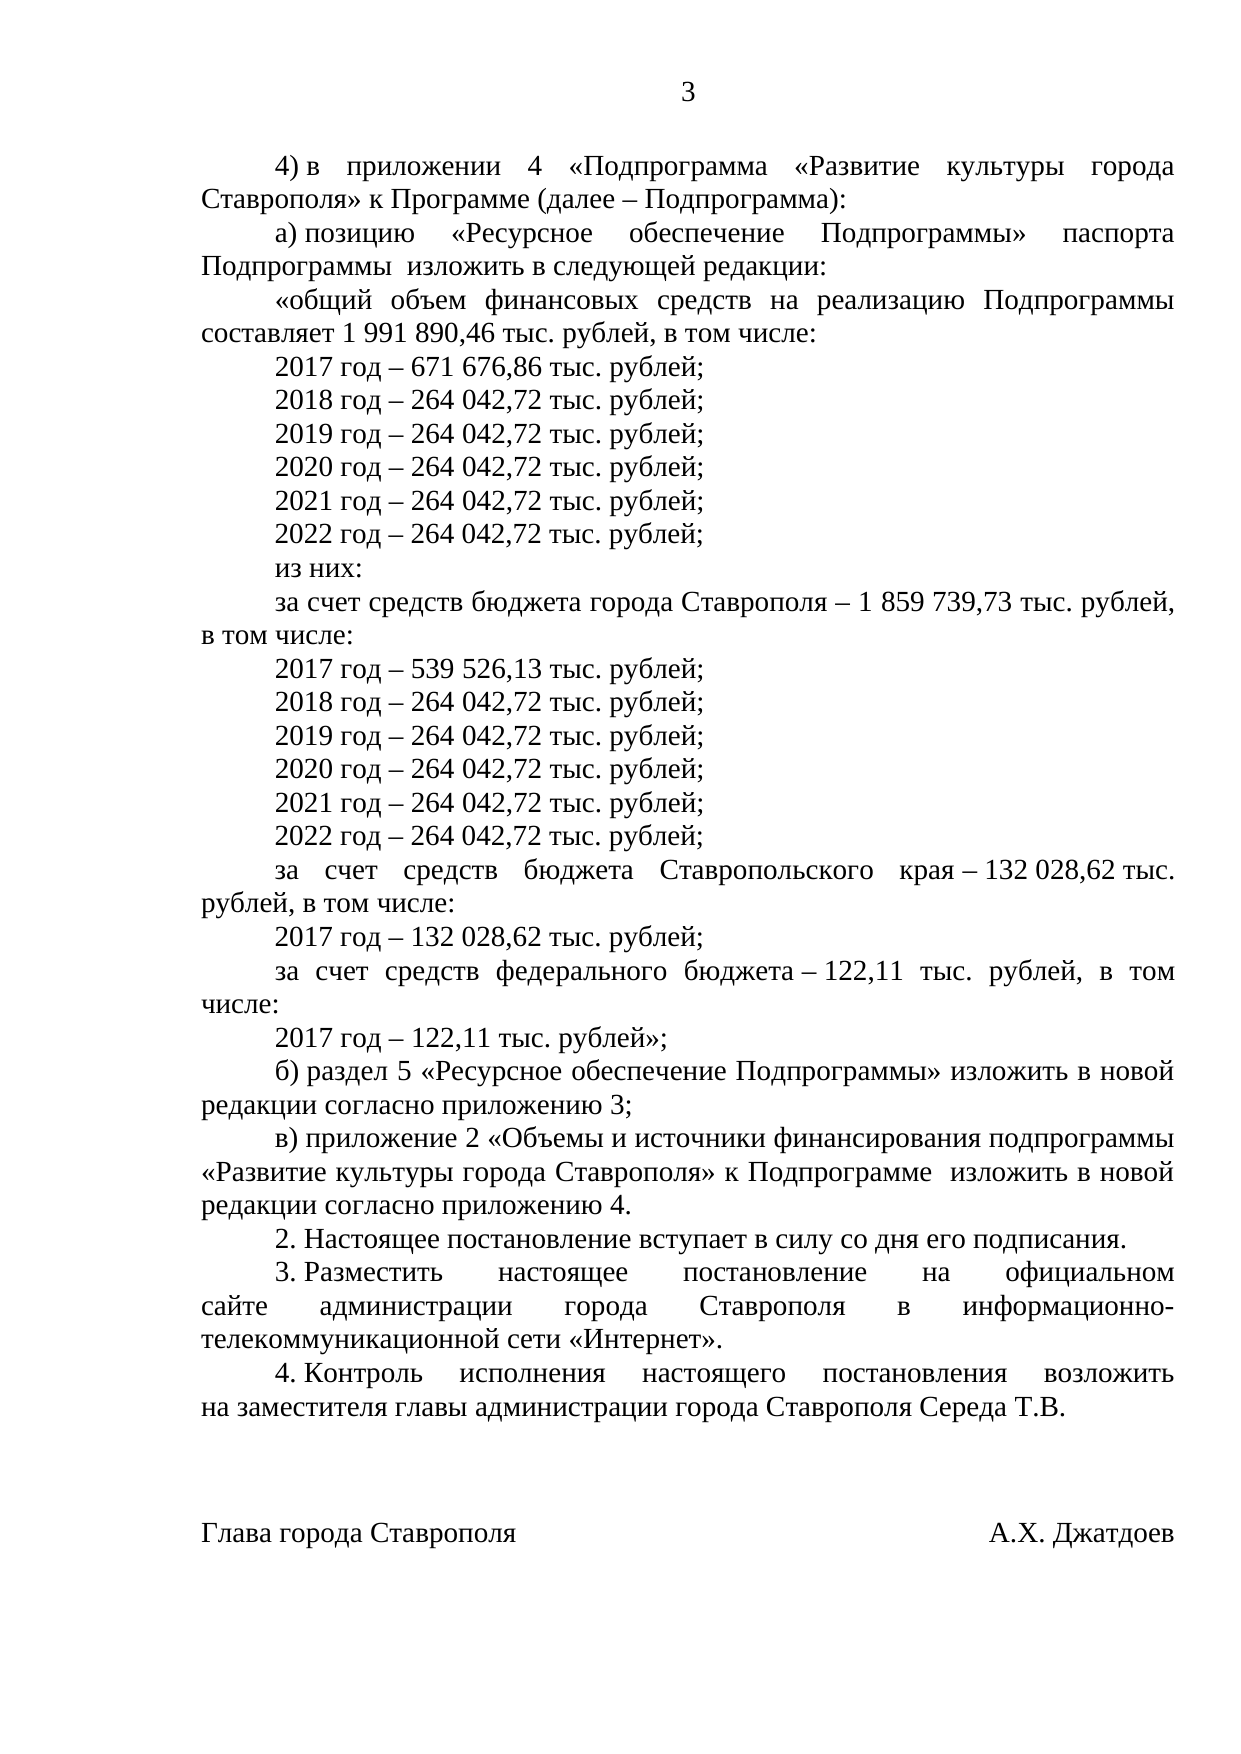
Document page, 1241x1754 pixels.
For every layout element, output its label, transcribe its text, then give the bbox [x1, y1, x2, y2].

text 2022 год – 264 042,72 тыс. рублей; [201, 818, 1175, 852]
text Глава города Ставрополя А.Х. Джатдоев [201, 1523, 1059, 1548]
text 2021 год – 264 042,72 тыс. рублей; [201, 785, 1175, 818]
text 2018 год – 264 042,72 тыс. рублей; [201, 684, 1175, 718]
text 3. Разместить настоящее постановление на официальном сайте администрации города Ставрополя в информационно-телекоммуникационной сети «Интернет». [201, 1254, 1175, 1355]
text 4) в приложении 4 «Подпрограмма «Развитие культуры города Ставрополя» к Программе (далее – Подпрограмма): [201, 148, 1175, 215]
text б) раздел 5 «Ресурсное обеспечение Подпрограммы» изложить в новой редакции согласно приложению 3; [201, 1053, 1175, 1120]
text 2017 год – 539 526,13 тыс. рублей; [201, 651, 1175, 684]
text 2019 год – 264 042,72 тыс. рублей; [201, 718, 1175, 751]
text за счет средств бюджета города Ставрополя – 1 859 739,73 тыс. рублей, в том числе: [201, 584, 1175, 651]
text из них: [201, 550, 1175, 584]
text 2018 год – 264 042,72 тыс. рублей; [201, 382, 1175, 416]
text 2017 год – 671 676,86 тыс. рублей; [201, 349, 1175, 382]
text 2017 год – 132 028,62 тыс. рублей; [201, 919, 1175, 953]
text 4. Контроль исполнения настоящего постановления возложить на заместителя главы администрации города Ставрополя Середа Т.В. [201, 1355, 1175, 1422]
text Глава города Ставрополя А.Х. Джатдоев [1069, 1523, 1175, 1548]
text 2020 год – 264 042,72 тыс. рублей; [201, 449, 1175, 483]
text 2. Настоящее постановление вступает в силу со дня его подписания. [201, 1221, 1175, 1254]
text за счет средств федерального бюджета – 122,11 тыс. рублей, в том числе: [201, 953, 1175, 1020]
text за счет средств бюджета Ставропольского края – 132 028,62 тыс. рублей, в том числе: [201, 852, 1175, 919]
text а) позицию «Ресурсное обеспечение Подпрограммы» паспорта Подпрограммы изложить в следующей редакции: [201, 215, 1175, 282]
text «общий объем финансовых средств на реализацию Подпрограммы составляет 1 991 890,46 тыс. рублей, в том числе: [201, 282, 1175, 349]
text 2017 год – 122,11 тыс. рублей»; [201, 1020, 1175, 1053]
text 2019 год – 264 042,72 тыс. рублей; [201, 416, 1175, 449]
text в) приложение 2 «Объемы и источники финансирования подпрограммы «Развитие культуры города Ставрополя» к Подпрограмме изложить в новой редакции согласно приложению 4. [201, 1120, 1175, 1221]
text 2020 год – 264 042,72 тыс. рублей; [201, 751, 1175, 785]
text 2021 год – 264 042,72 тыс. рублей; [201, 483, 1175, 517]
text 2022 год – 264 042,72 тыс. рублей; [201, 517, 1175, 550]
